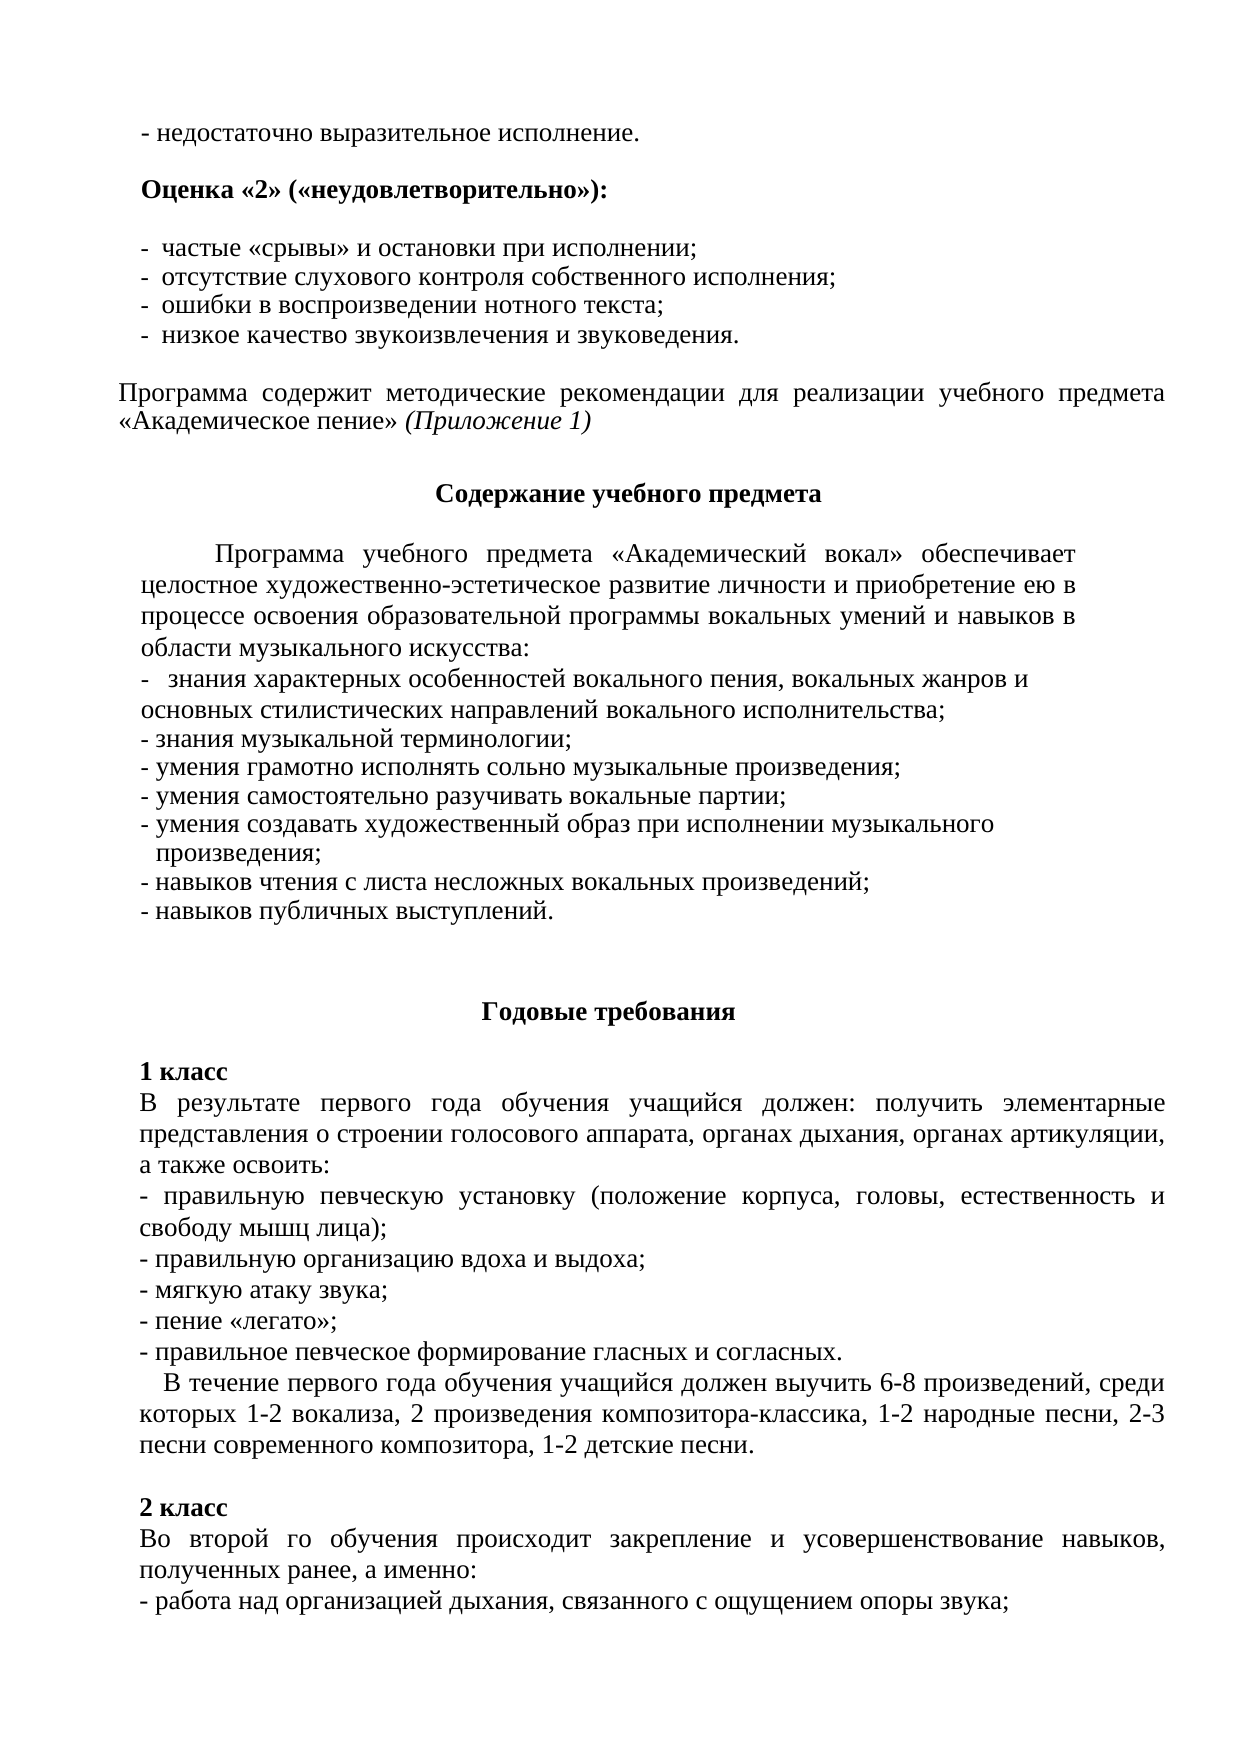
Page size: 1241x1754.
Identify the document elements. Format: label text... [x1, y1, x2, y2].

subtitle - недостаточно выразительное исполнение. [141, 118, 1167, 147]
subtitle Содержание учебного предмета [435, 477, 1167, 508]
text Программа содержит методические рекомендации для реализации учебного предмета «Академическое пение» (Приложение 1) [118, 378, 1167, 436]
list ошибки в воспроизведении нотного текста; [140, 291, 1167, 320]
subtitle Оценка «2» («неудовлетворительно»): [141, 176, 1167, 204]
list частые «срывы» и остановки при исполнении; [140, 234, 1167, 262]
text - пение «легато»; [139, 1304, 1167, 1335]
subtitle Годовые требования [139, 997, 1078, 1026]
text - мягкую атаку звука; [139, 1273, 1167, 1304]
list отсутствие слухового контроля собственного исполнения; [140, 262, 1167, 291]
text - правильную певческую установку (положение корпуса, головы, естественность и свободу мышц лица); [139, 1179, 1167, 1242]
list навыков чтения с листа несложных вокальных произведений; [140, 868, 1167, 897]
text Программа учебного предмета «Академический вокал» обеспечивает целостное художественно-эстетическое развитие личности и приобретение ею в процессе освоения образовательной программы вокальных умений и навыков в области музыкального искусства: [141, 537, 1076, 662]
list знания музыкальной терминологии; [140, 724, 1167, 753]
list умения самостоятельно разучивать вокальные партии; [140, 781, 1167, 810]
list низкое качество звукоизвлечения и звуковедения. [140, 320, 1167, 349]
list знания характерных особенностей вокального пения, вокальных жанров и основных стилистических направлений вокального исполнительства; [141, 662, 1076, 724]
text - правильное певческое формирование гласных и согласных. [139, 1335, 1167, 1366]
text 1 класс [139, 1055, 392, 1086]
text - правильную организацию вдоха и выдоха; [139, 1242, 1167, 1273]
list умения создавать художественный образ при исполнении музыкального произведения; [140, 810, 1167, 867]
text 2 класс [139, 1491, 1167, 1522]
list навыков публичных выступлений. [140, 897, 1167, 925]
text В результате первого года обучения учащийся должен: получить элементарные представления о строении голосового аппарата, органах дыхания, органах артикуляции, а также освоить: [139, 1086, 1167, 1179]
text - работа над организацией дыхания, связанного с ощущением опоры звука; [139, 1584, 1167, 1616]
text В течение первого года обучения учащийся должен выучить 6-8 произведений, среди которых 1-2 вокализа, 2 произведения композитора-классика, 1-2 народные песни, 2-3 песни современного композитора, 1-2 детские песни. [139, 1366, 1167, 1460]
text Во второй го обучения происходит закрепление и усовершенствование навыков, полученных ранее, а именно: [139, 1522, 1167, 1584]
list умения грамотно исполнять сольно музыкальные произведения; [140, 753, 1167, 781]
